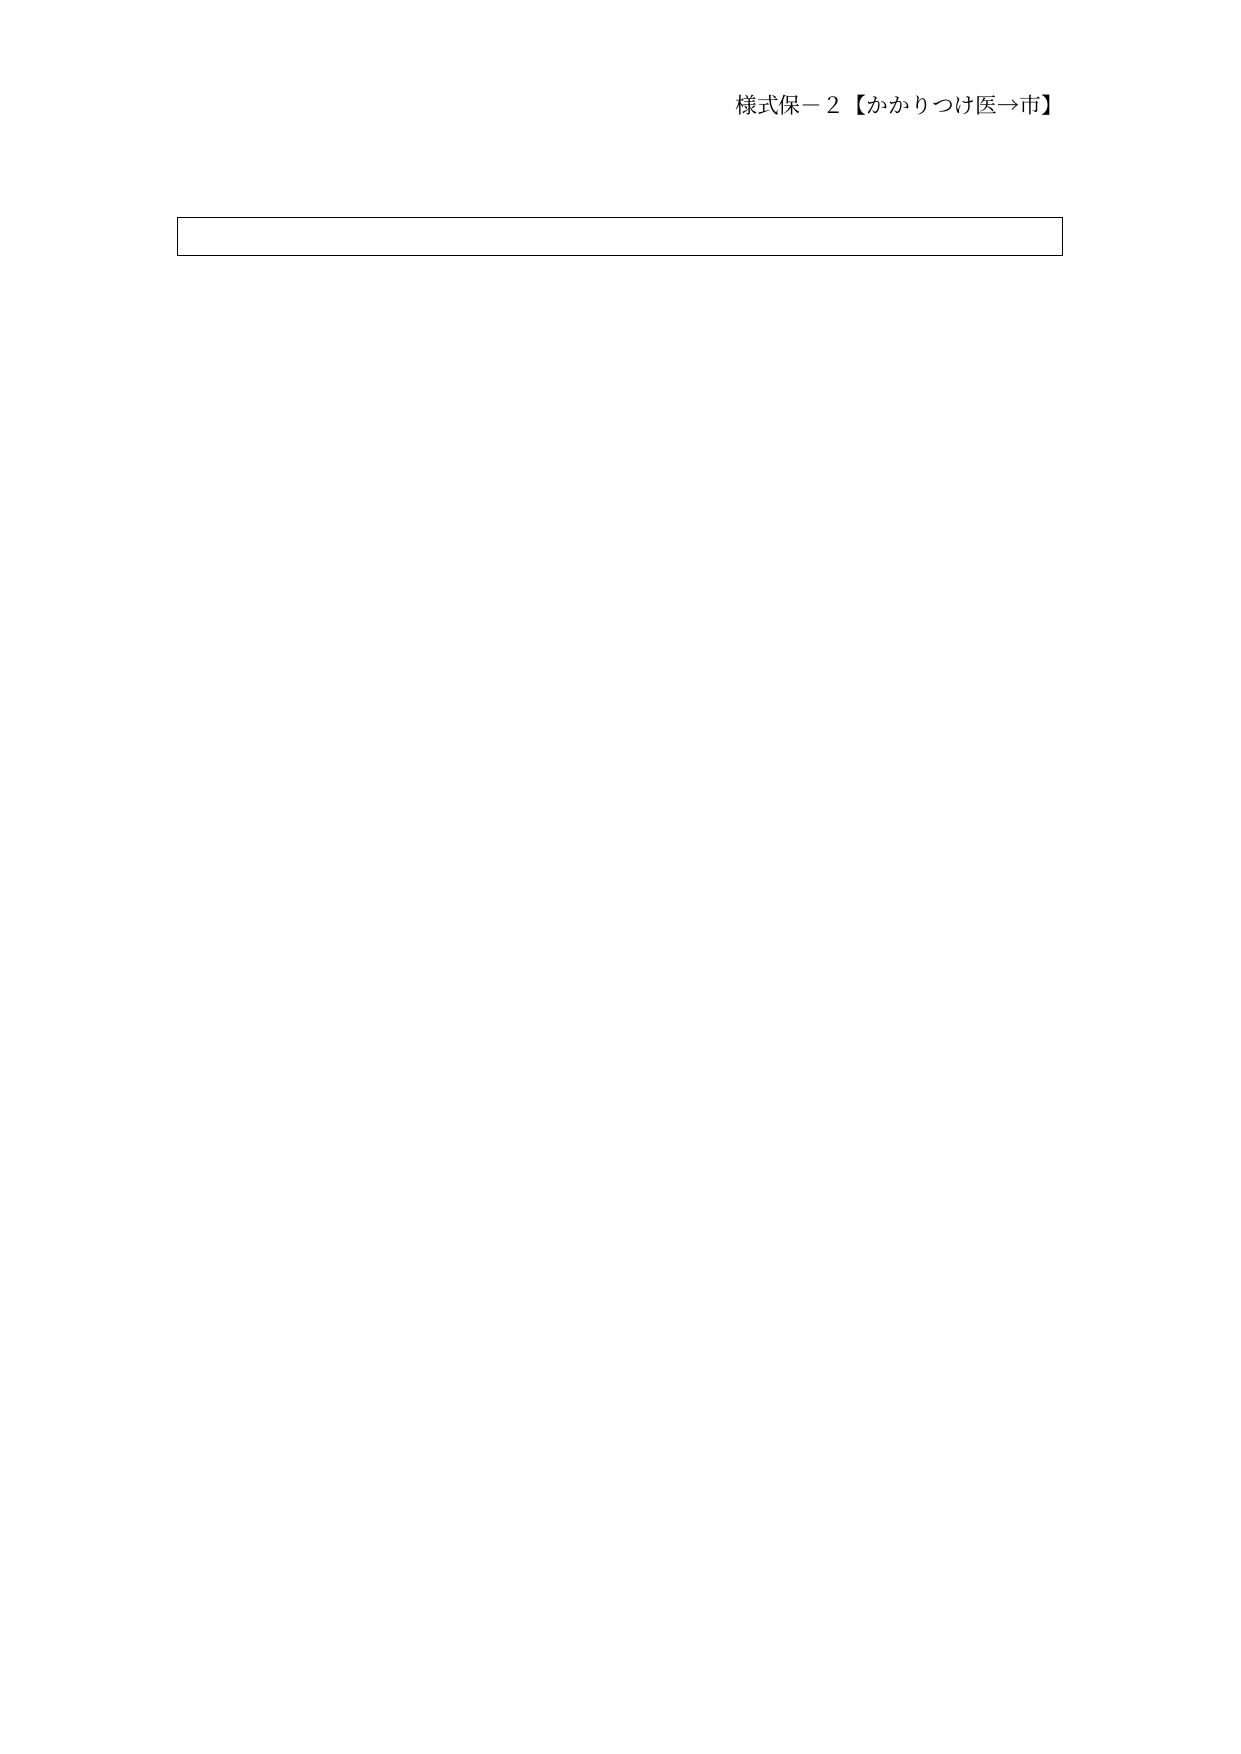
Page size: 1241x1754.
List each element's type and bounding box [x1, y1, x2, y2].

table_cell [178, 218, 1062, 255]
